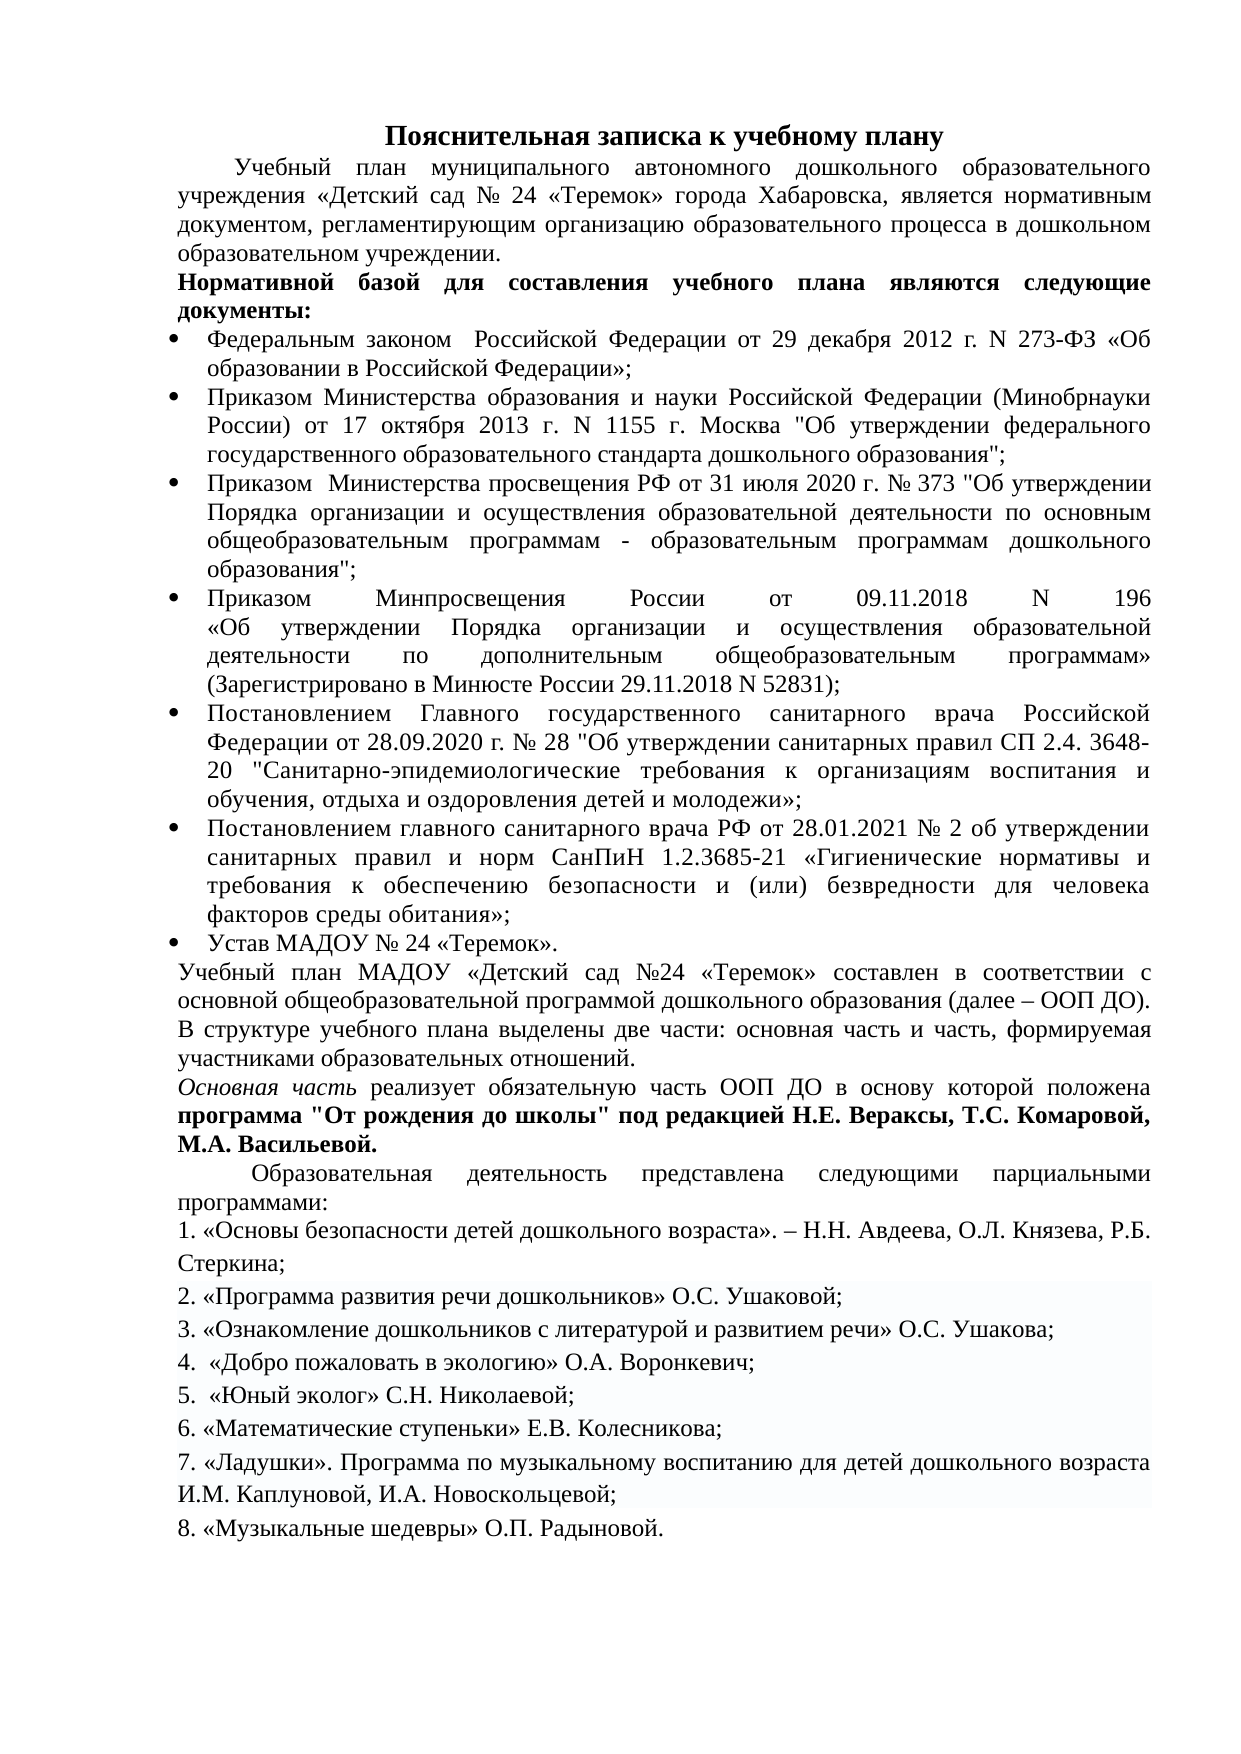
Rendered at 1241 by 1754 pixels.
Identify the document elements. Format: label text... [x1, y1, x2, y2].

list Постановлением главного санитарного врача РФ от 28.01.2021 № 2 об утверждении санитарных правил и норм СанПиН 1.2.3685-21 «Гигиенические нормативы и требования к обеспечению безопасности и (или) безвредности для человека факторов среды обитания»; [169, 813, 1152, 928]
list Приказом Министерства образования и науки Российской Федерации (Минобрнауки России) от 17 октября . N . Москва "Об утверждении федерального государственного образовательного стандарта дошкольного образования"; [169, 382, 1152, 468]
text Учебный план МАДОУ «Детский сад №24 «Теремок» составлен в соответствии с основной общеобразовательной программой дошкольного образования (далее – ООП ДО). В структуре учебного плана выделены две части: основная часть и часть, формируемая участниками образовательных отношений. [177, 957, 1152, 1072]
text 5. «Юный эколог» С.Н. Николаевой; [177, 1381, 1152, 1409]
text 4. «Добро пожаловать в экологию» О.А. Воронкевич; [177, 1347, 1152, 1376]
text Пояснительная записка к учебному плану [177, 118, 1152, 152]
text 1. «Основы безопасности детей дошкольного возраста». – Н.Н. Авдеева, О.Л. Князева, Р.Б. Стеркина; [177, 1215, 1152, 1277]
text 7. «Ладушки». Программа по музыкальному воспитанию для детей дошкольного возраста И.М. Каплуновой, И.А. Новоскольцевой; [177, 1447, 1152, 1508]
text 8. «Музыкальные шедевры» О.П. Радыновой. [177, 1513, 1152, 1541]
text 6. «Математические ступеньки» Е.В. Колесникова; [177, 1413, 1152, 1442]
text Основная часть реализует обязательную часть ООП ДО в основу которой положена программа "От рождения до школы" под редакцией Н.Е. Вераксы, Т.С. Комаровой, М.А. Васильевой. [177, 1072, 1152, 1158]
text 2. «Программа развития речи дошкольников» О.С. Ушаковой; [177, 1281, 1152, 1310]
list Приказом Министерства просвещения РФ от 31 июля 2020 г. № 373 "Об утверждении Порядка организации и осуществления образовательной деятельности по основным общеобразовательным программам - образовательным программам дошкольного образования"; [169, 468, 1152, 583]
list Федеральным законом Российской Федерации от 29 декабря 2012 г. N 273-ФЗ «Об образовании в Российской Федерации»; [169, 324, 1152, 382]
list Приказом Минпросвещения России от 09.11.2018 N 196 «Об утверждении Порядка организации и осуществления образовательной деятельности по дополнительным общеобразовательным программам» (Зарегистрировано в Минюсте России 29.11.2018 N 52831); [169, 583, 1152, 698]
text Учебный план муниципального автономного дошкольного образовательного учреждения «Детский сад № 24 «Теремок» города Хабаровска, является нормативным документом, регламентирующим организацию образовательного процесса в дошкольном образовательном учреждении. [177, 152, 1152, 267]
text Нормативной базой для составления учебного плана являются следующие документы: [177, 267, 1152, 324]
list Постановлением Главного государственного санитарного врача Российской Федерации от 28.09.2020 г. № 28 "Об утверждении санитарных правил СП 2.4. 3648-20 "Санитарно-эпидемиологические требования к организациям воспитания и обучения, отдыха и оздоровления детей и молодежи»; [169, 698, 1152, 813]
text 3. «Ознакомление дошкольников с литературой и развитием речи» О.С. Ушакова; [177, 1314, 1152, 1343]
text Образовательная деятельность представлена следующими парциальными программами: [177, 1158, 1152, 1215]
list Устав МАДОУ № 24 «Теремок». [169, 928, 1152, 957]
